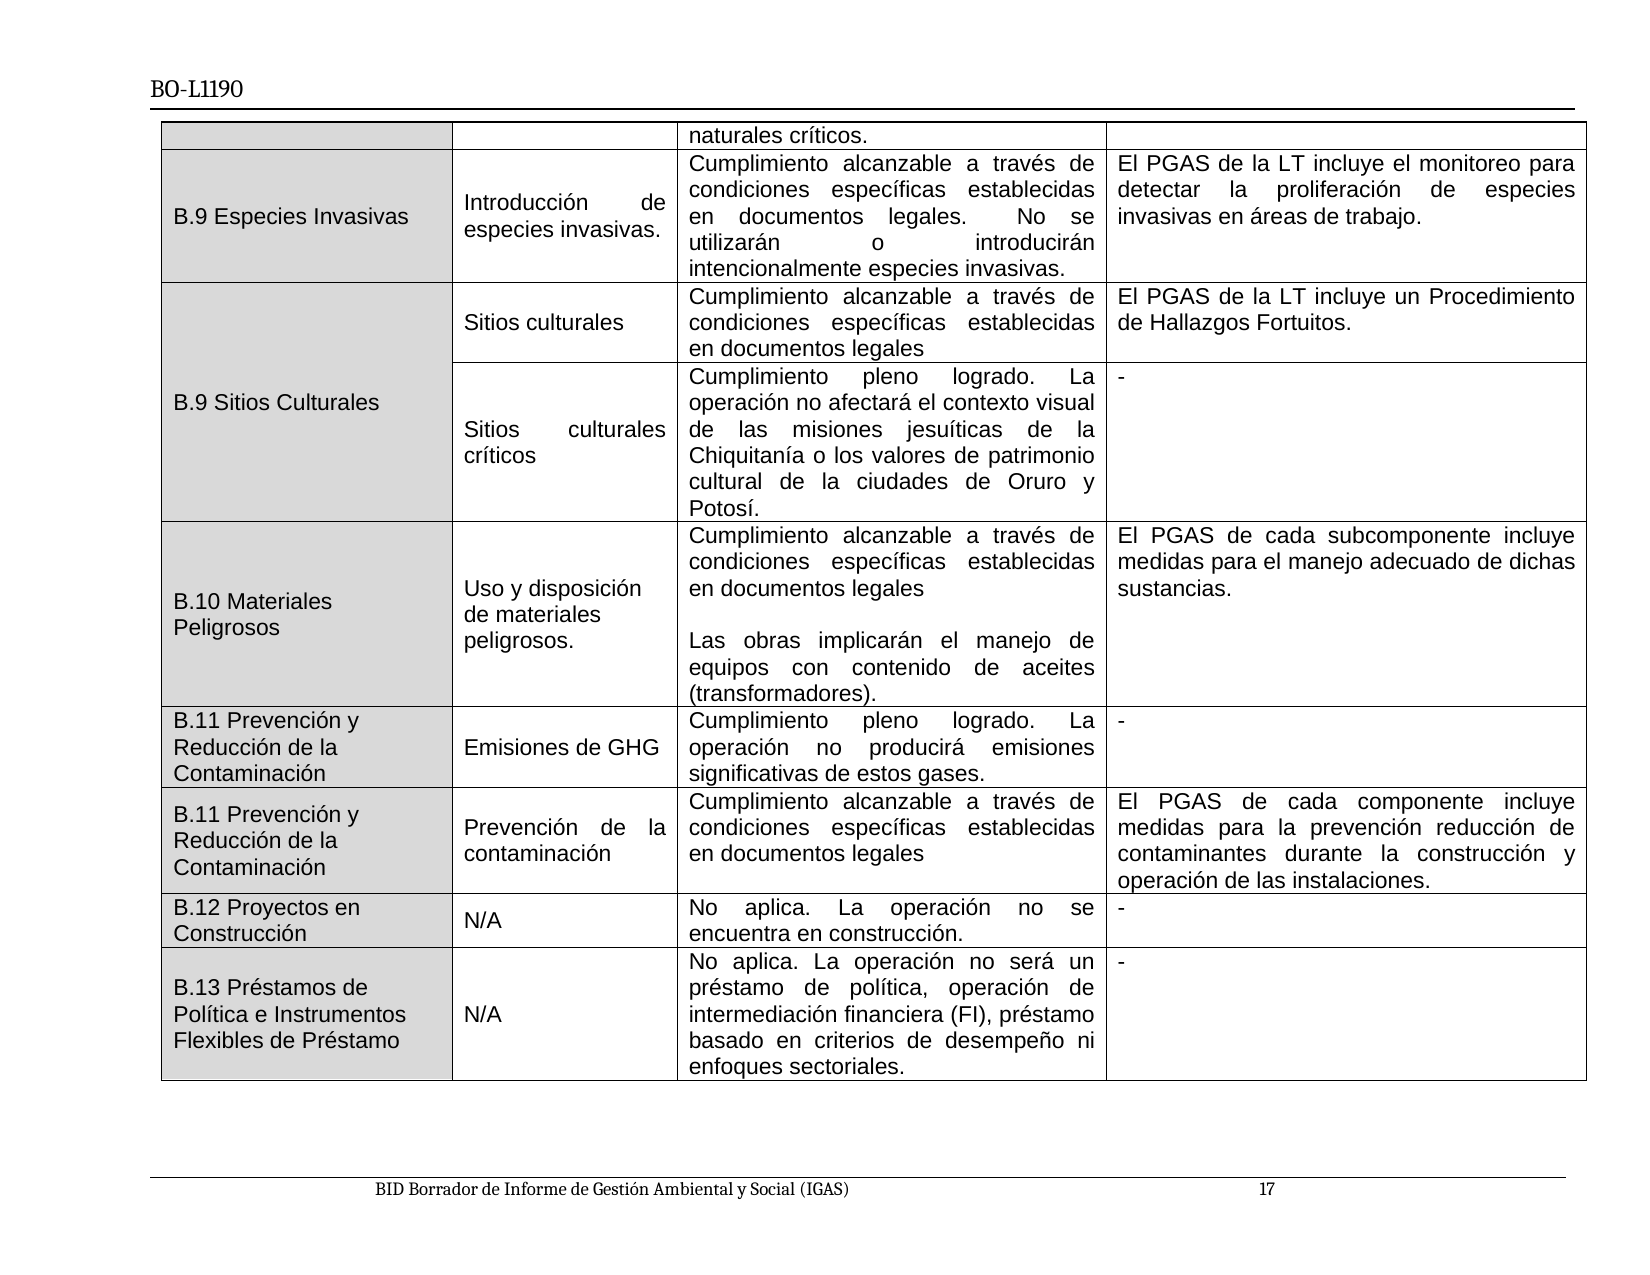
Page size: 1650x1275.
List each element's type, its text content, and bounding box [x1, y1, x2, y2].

table_cell Uso y disposición de materiales peligrosos. [453, 522, 677, 706]
table_cell N/A [453, 894, 677, 947]
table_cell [678, 123, 1106, 149]
table_cell El PGAS de la LT incluye un Procedimiento de Hallazgos Fortuitos. [1107, 283, 1586, 362]
table_cell - [1107, 123, 1586, 149]
table_cell B.13 Préstamos de Política e Instrumentos Flexibles de Préstamo [162, 948, 452, 1079]
table_cell B.11 Prevención y Reducción de la Contaminación [162, 707, 452, 787]
table_cell El PGAS de cada componente incluye medidas para la prevención reducción de contaminantes durante la construcción y operación de las instalaciones. [1107, 788, 1586, 893]
table_cell Cumplimiento pleno logrado. La operación no afectará el contexto visual de las misiones jesuíticas de la Chiquitanía o los valores de patrimonio cultural de la ciudades de Oruro y Potosí. [678, 363, 1106, 521]
table_cell B.9 Sitios Culturales [162, 283, 452, 521]
table_cell Cumplimiento alcanzable a través de condiciones específicas establecidas en documentos legales Las obras implicarán el manejo de equipos con contenido de aceites (transformadores). [678, 522, 1106, 706]
table_cell Cumplimiento alcanzable a través de condiciones específicas establecidas en documentos legales [678, 788, 1106, 893]
table_cell Cumplimiento alcanzable a través de condiciones específicas establecidas en documentos legales [924, 283, 1106, 362]
table_cell El PGAS de la LT incluye el monitoreo para detectar la proliferación de especies invasivas en áreas de trabajo. [1107, 150, 1586, 282]
table_cell B.9 Especies Invasivas [162, 150, 452, 282]
table_cell Sitios culturales [453, 283, 677, 362]
table_cell B.11 Prevención y Reducción de la Contaminación [162, 788, 452, 893]
table_cell B.12 Proyectos en Construcción [162, 894, 452, 947]
table_cell Introducción de especies invasivas. [453, 150, 677, 282]
table_cell Sitios culturales críticos [453, 363, 677, 521]
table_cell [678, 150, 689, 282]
table_cell - [1107, 894, 1586, 947]
table_cell - [1107, 948, 1586, 1079]
table_cell No aplica. La operación no se encuentra en construcción. [678, 894, 1106, 947]
table_cell - [1107, 363, 1586, 521]
table_cell Emisiones de GHG [453, 707, 677, 787]
table_cell Cumplimiento pleno logrado. La operación no producirá emisiones significativas de estos gases. [678, 707, 1106, 787]
table_cell - [1107, 707, 1586, 787]
table_cell El PGAS de cada subcomponente incluye medidas para el manejo adecuado de dichas sustancias. [1107, 522, 1586, 706]
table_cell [453, 123, 677, 149]
table_cell Prevención de la contaminación [453, 788, 677, 893]
table_cell N/A [453, 948, 677, 1079]
table_cell B.10 Materiales Peligrosos [162, 522, 452, 706]
table_cell No aplica. La operación no será un préstamo de política, operación de intermediación financiera (FI), préstamo basado en criterios de desempeño ni enfoques sectoriales. [678, 948, 1106, 1079]
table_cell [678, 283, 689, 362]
